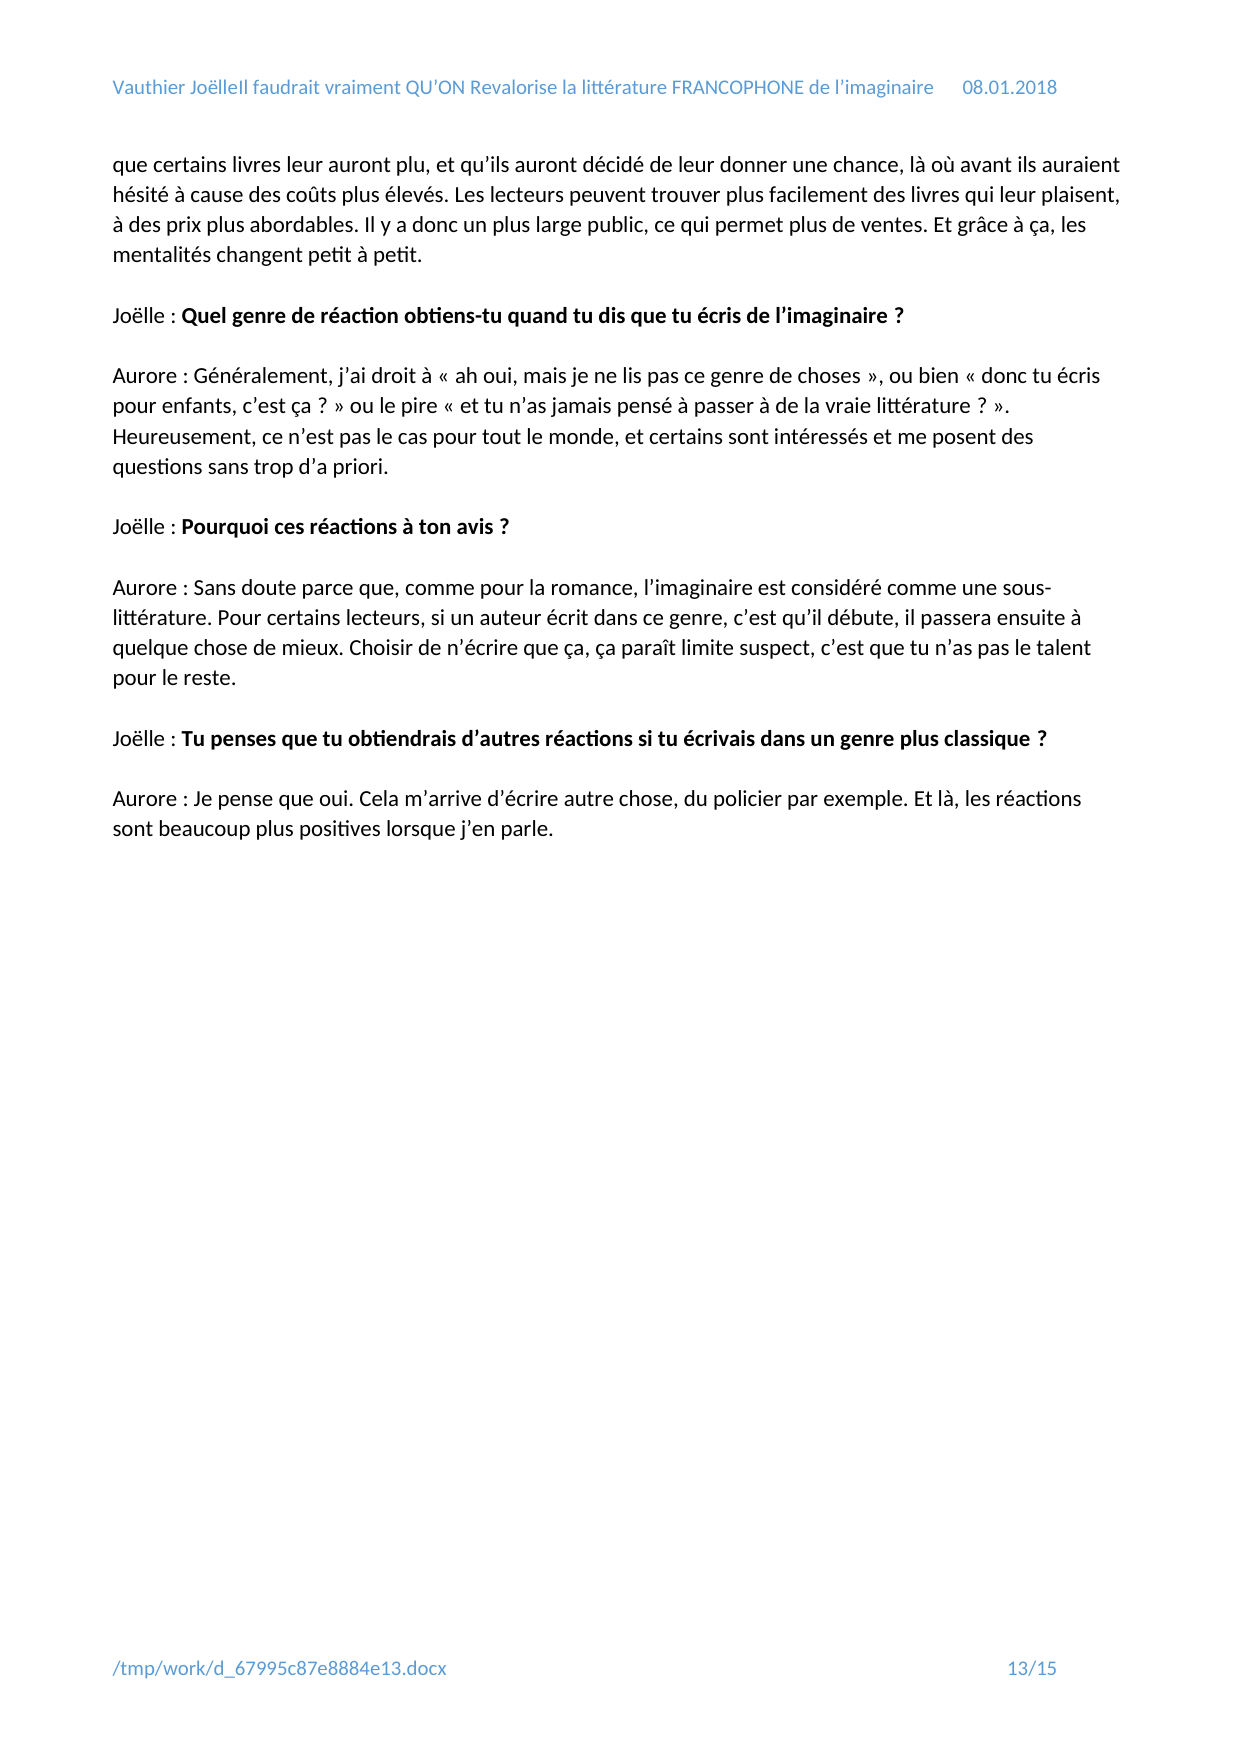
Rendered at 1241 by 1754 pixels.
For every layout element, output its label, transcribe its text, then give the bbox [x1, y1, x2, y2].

text Joëlle : Quel genre de réaction obtiens-tu quand tu dis que tu écris de l’imaginaire ? [112, 301, 1128, 329]
text Joëlle : Tu penses que tu obtiendrais d’autres réactions si tu écrivais dans un genre plus classique ? [112, 724, 1128, 752]
text Aurore : Sans doute parce que, comme pour la romance, l’imaginaire est considéré comme une sous-littérature. Pour certains lecteurs, si un auteur écrit dans ce genre, c’est qu’il débute, il passera ensuite à quelque chose de mieux. Choisir de n’écrire que ça, ça paraît limite suspect, c’est que tu n’as pas le talent pour le reste. [112, 573, 1128, 692]
text Aurore : Je pense que oui. Cela m’arrive d’écrire autre chose, du policier par exemple. Et là, les réactions sont beaucoup plus positives lorsque j’en parle. [112, 784, 1128, 843]
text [112, 150, 1128, 269]
text Joëlle : Pourquoi ces réactions à ton avis ? [112, 512, 1128, 541]
text Aurore : Généralement, j’ai droit à « ah oui, mais je ne lis pas ce genre de choses », ou bien « donc tu écris pour enfants, c’est ça ? » ou le pire « et tu n’as jamais pensé à passer à de la vraie littérature ? ». Heureusement, ce n’est pas le cas pour tout le monde, et certains sont intéressés et me posent des questions sans trop d’a priori. [112, 361, 1128, 480]
